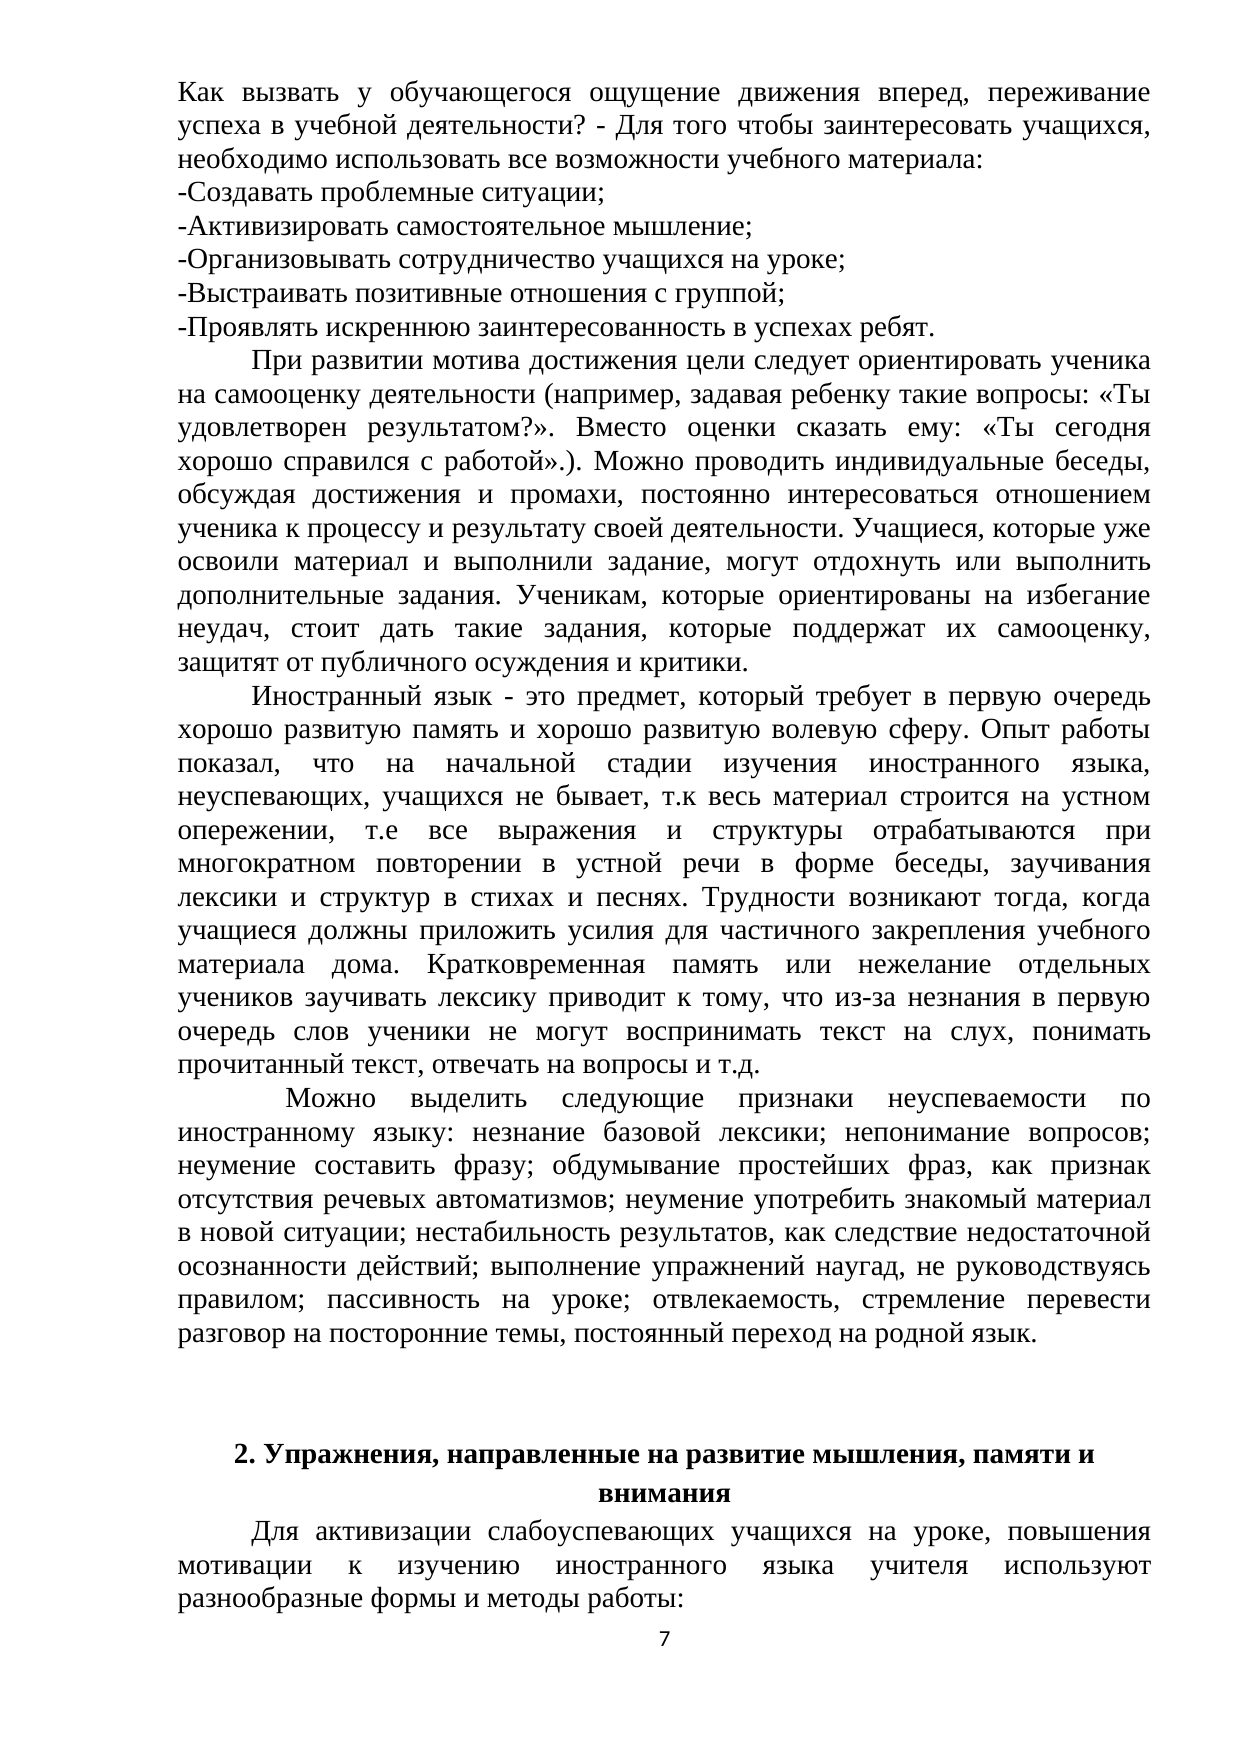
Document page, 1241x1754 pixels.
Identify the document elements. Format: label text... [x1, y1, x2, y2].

text При развитии мотива достижения цели следует ориентировать ученика на самооценку деятельности (например, задавая ребенку такие вопросы: «Ты удовлетворен результатом?». Вместо оценки сказать ему: «Ты сегодня хорошо справился с работой».). Можно проводить индивидуальные беседы, обсуждая достижения и промахи, постоянно интересоваться отношением ученика к процессу и результату своей деятельности. Учащиеся, которые уже освоили материал и выполнили задание, могут отдохнуть или выполнить дополнительные задания. Ученикам, которые ориентированы на избегание неудач, стоит дать такие задания, которые поддержат их самооценку, защитят от публичного осуждения и критики. [177, 342, 1152, 678]
text Можно выделить следующие признаки неуспеваемости по иностранному языку: незнание базовой лексики; непонимание вопросов; неумение составить фразу; обдумывание простейших фраз, как признак отсутствия речевых автоматизмов; неумение употребить знакомый материал в новой ситуации; нестабильность результатов, как следствие недостаточной осознанности действий; выполнение упражнений наугад, не руководствуясь правилом; пассивность на уроке; отвлекаемость, стремление перевести разговор на посторонние темы, постоянный переход на родной язык. [177, 1080, 1152, 1348]
text -Проявлять искреннюю заинтересованность в успехах ребят. [177, 309, 1152, 342]
text -Выстраивать позитивные отношения с группой; [177, 275, 1152, 309]
text Для активизации слабоуспевающих учащихся на уроке, повышения мотивации к изучению иностранного языка учителя используют разнообразные формы и методы работы: [177, 1513, 1152, 1614]
text Как вызвать у обучающегося ощущение движения вперед, переживание успеха в учебной деятельности? - Для того чтобы заинтересовать учащихся, необходимо использовать все возможности учебного материала: [177, 74, 1152, 174]
text -Создавать проблемные ситуации; [177, 174, 1152, 208]
text Иностранный язык - это предмет, который требует в первую очередь хорошо развитую память и хорошо развитую волевую сферу. Опыт работы показал, что на начальной стадии изучения иностранного языка, неуспевающих, учащихся не бывает, т.к весь материал строится на устном опережении, т.е все выражения и структуры отрабатываются при многократном повторении в устной речи в форме беседы, заучивания лексики и структур в стихах и песнях. Трудности возникают тогда, когда учащиеся должны приложить усилия для частичного закрепления учебного материала дома. Кратковременная память или нежелание отдельных учеников заучивать лексику приводит к тому, что из-за незнания в первую очередь слов ученики не могут воспринимать текст на слух, понимать прочитанный текст, отвечать на вопросы и т.д. [177, 678, 1152, 1080]
text -Активизировать самостоятельное мышление; [177, 208, 1152, 242]
subtitle 2. Упражнения, направленные на развитие мышления, памяти и внимания [177, 1436, 1152, 1508]
text -Организовывать сотрудничество учащихся на уроке; [177, 242, 1152, 275]
